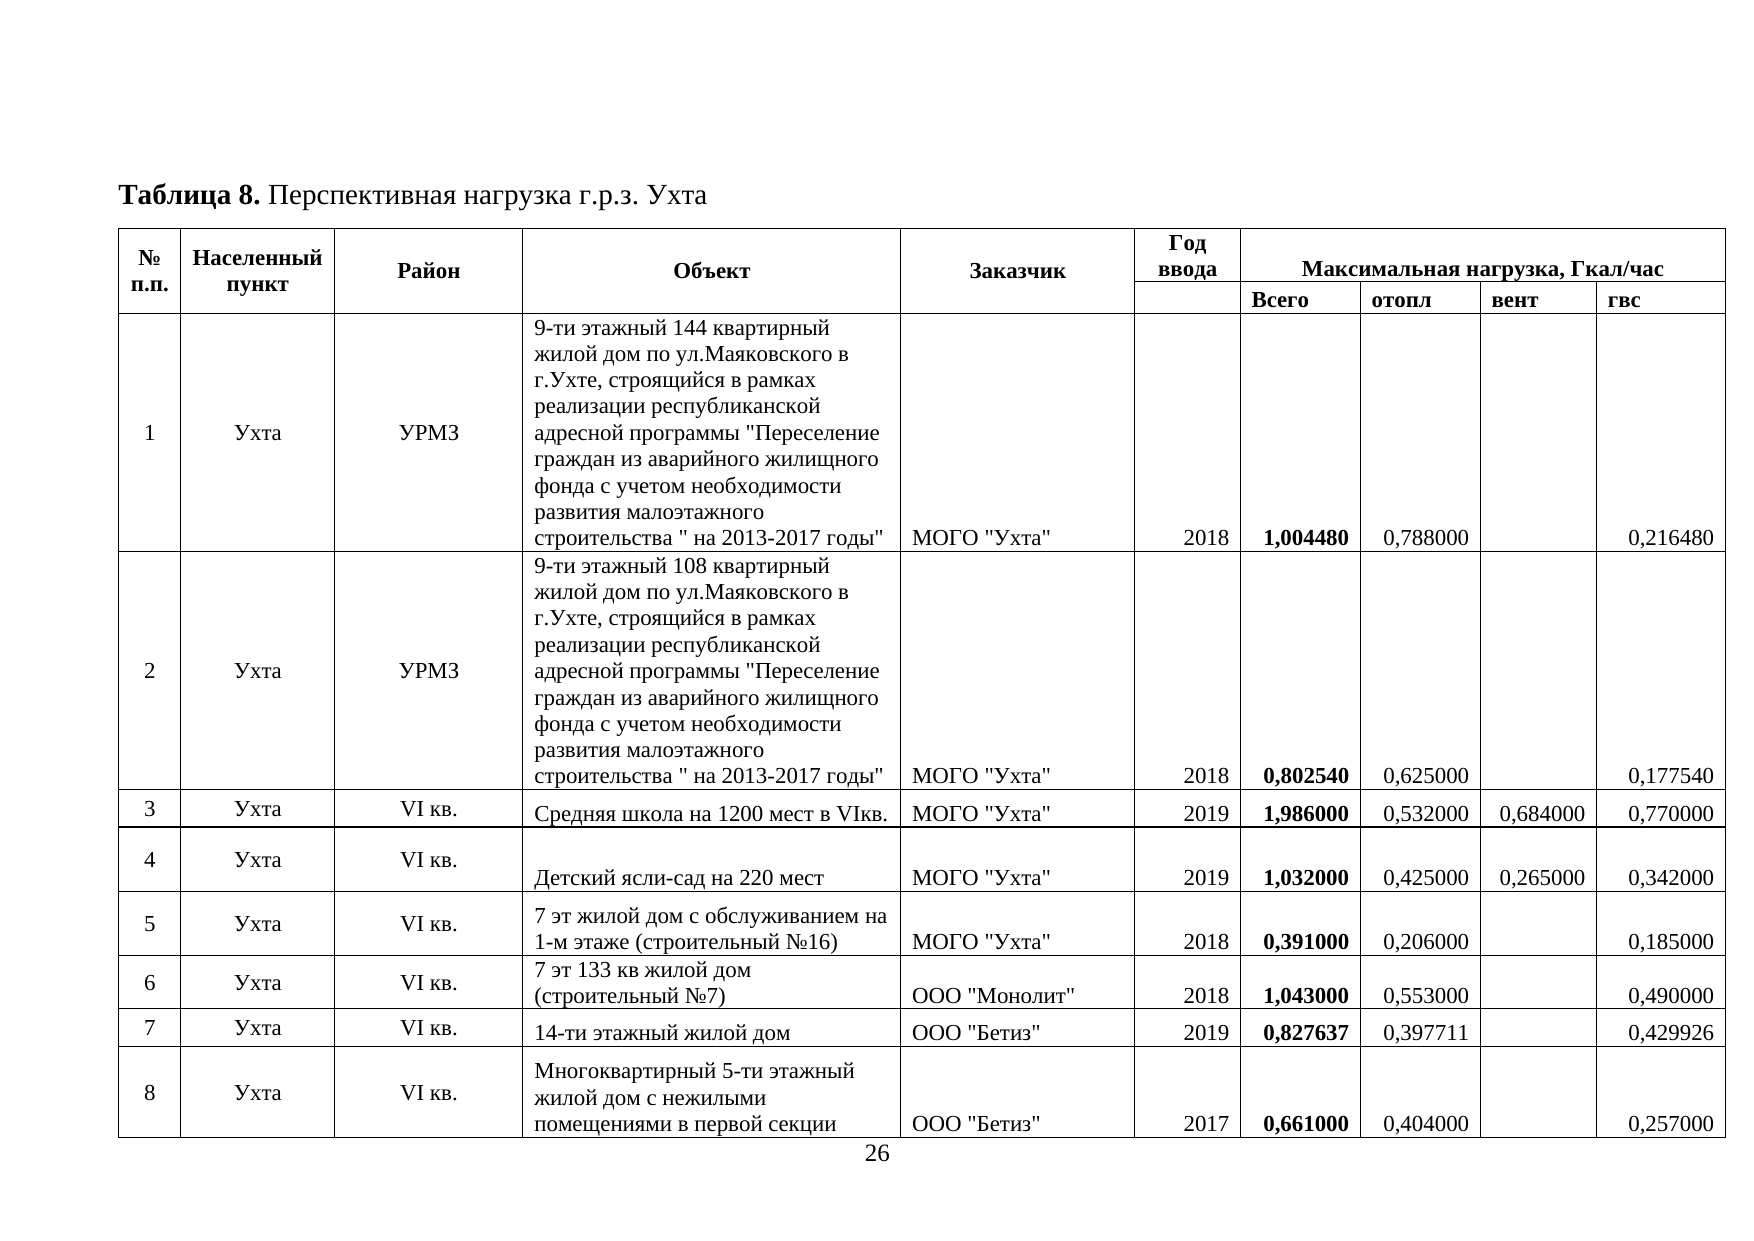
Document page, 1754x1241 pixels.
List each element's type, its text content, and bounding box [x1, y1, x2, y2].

table_cell [1481, 552, 1596, 789]
table_cell 14-ти этажный жилой дом [523, 1009, 900, 1046]
table_cell 1,032000 [1241, 828, 1360, 891]
table_cell 0,661000 [1241, 1047, 1360, 1137]
table_cell 8 [119, 1047, 180, 1137]
table_cell 0,802540 [1241, 552, 1360, 789]
table_cell МОГО "Ухта" [901, 790, 1134, 826]
table_cell МОГО "Ухта" [901, 552, 1134, 789]
text Таблица 8. Перспективная нагрузка г.р.з. Ухта [118, 177, 1636, 211]
table_cell 7 [119, 1009, 180, 1046]
table_cell отопл [1361, 282, 1480, 312]
table_cell Ухта [181, 1047, 334, 1137]
table_header № п.п. [119, 229, 180, 312]
table_cell 0,788000 [1361, 314, 1480, 551]
table_cell 1,004480 [1241, 314, 1360, 551]
table_cell 0,429926 [1597, 1009, 1725, 1046]
table_cell 2018 [1135, 956, 1240, 1008]
table_cell гвс [1597, 282, 1725, 312]
table_cell 7 эт 133 кв жилой дом (строительный №7) [523, 956, 900, 1008]
table_cell ООО "Монолит" [901, 956, 1134, 1008]
table_cell 2018 [1135, 314, 1240, 551]
table_cell ООО "Бетиз" [901, 1047, 1134, 1137]
table_cell Ухта [181, 314, 334, 551]
table_cell 4 [119, 828, 180, 891]
table_cell [1481, 1047, 1596, 1137]
table_cell 0,553000 [1361, 956, 1480, 1008]
table_cell УРМЗ [335, 552, 522, 789]
table_cell Ухта [181, 828, 334, 891]
table_cell ООО "Бетиз" [901, 1009, 1134, 1046]
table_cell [523, 1047, 900, 1137]
table_cell 0,490000 [1597, 956, 1725, 1008]
table_cell Ухта [181, 892, 334, 954]
table_cell 6 [119, 956, 180, 1008]
table_cell 5 [119, 892, 180, 954]
table_cell VI кв. [335, 1009, 522, 1046]
table_header Объект [523, 229, 900, 312]
table_cell 2018 [1135, 892, 1240, 954]
table_cell 0,216480 [1597, 314, 1725, 551]
table_cell VI кв. [335, 790, 522, 826]
table_cell 0,265000 [1481, 828, 1596, 891]
table_header Год ввода [1135, 229, 1240, 281]
table_cell МОГО "Ухта" [901, 828, 1134, 891]
table_cell 2019 [1135, 1009, 1240, 1046]
table_cell 0,404000 [1361, 1047, 1480, 1137]
table_cell 0,770000 [1597, 790, 1725, 826]
table_cell VI кв. [335, 892, 522, 954]
table_cell VI кв. [335, 828, 522, 891]
table_cell 1 [119, 314, 180, 551]
table_cell 9-ти этажный 108 квартирный жилой дом по ул.Маяковского в г.Ухте, строящийся в рамках реализации республиканской адресной программы "Переселение граждан из аварийного жилищного фонда с учетом необходимости развития малоэтажного строительства " на 2013-2017 годы" [523, 552, 900, 789]
table_cell 7 эт жилой дом с обслуживанием на 1-м этаже (строительный №16) [523, 892, 900, 954]
table_cell Ухта [181, 790, 334, 826]
table_cell 0,342000 [1597, 828, 1725, 891]
table_cell 0,425000 [1361, 828, 1480, 891]
table_cell 0,532000 [1361, 790, 1480, 826]
table_cell МОГО "Ухта" [901, 314, 1134, 551]
table_cell Ухта [181, 956, 334, 1008]
table_cell 2019 [1135, 828, 1240, 891]
table_cell VI кв. [335, 1047, 522, 1137]
table_cell 0,177540 [1597, 552, 1725, 789]
table_header Населенный пункт [181, 229, 334, 312]
table_cell 1,986000 [1241, 790, 1360, 826]
table_cell Ухта [181, 552, 334, 789]
table_cell VI кв. [335, 956, 522, 1008]
table_cell 0,625000 [1361, 552, 1480, 789]
table_cell Всего [1241, 282, 1360, 312]
table_cell УРМЗ [335, 314, 522, 551]
table_cell 2018 [1135, 552, 1240, 789]
table_cell [1481, 892, 1596, 954]
table_cell 2 [119, 552, 180, 789]
table_cell [1481, 1009, 1596, 1046]
table_cell [1481, 956, 1596, 1008]
table_cell 0,827637 [1241, 1009, 1360, 1046]
table_cell 2019 [1135, 790, 1240, 826]
table_cell вент [1481, 282, 1596, 312]
table_cell [1481, 314, 1596, 551]
table_cell 2017 [1135, 1047, 1240, 1137]
table_cell 0,684000 [1481, 790, 1596, 826]
table_cell 1,043000 [1241, 956, 1360, 1008]
table_header Максимальная нагрузка, Гкал/час [1241, 229, 1725, 281]
table_cell 3 [119, 790, 180, 826]
table_cell Средняя школа на 1200 мест в VIкв. [523, 790, 900, 826]
table_cell 0,206000 [1361, 892, 1480, 954]
table_header Район [335, 229, 522, 312]
table_cell 0,391000 [1241, 892, 1360, 954]
table_header Заказчик [901, 229, 1134, 312]
table_cell 0,257000 [1597, 1047, 1725, 1137]
table_cell 9-ти этажный 144 квартирный жилой дом по ул.Маяковского в г.Ухте, строящийся в рамках реализации республиканской адресной программы "Переселение граждан из аварийного жилищного фонда с учетом необходимости развития малоэтажного строительства " на 2013-2017 годы" [523, 314, 900, 551]
table_cell Детский ясли-сад на 220 мест [523, 828, 900, 891]
table_cell 0,185000 [1597, 892, 1725, 954]
table_cell Ухта [181, 1009, 334, 1046]
table_cell МОГО "Ухта" [901, 892, 1134, 954]
table_cell 0,397711 [1361, 1009, 1480, 1046]
table_cell [1135, 282, 1240, 312]
